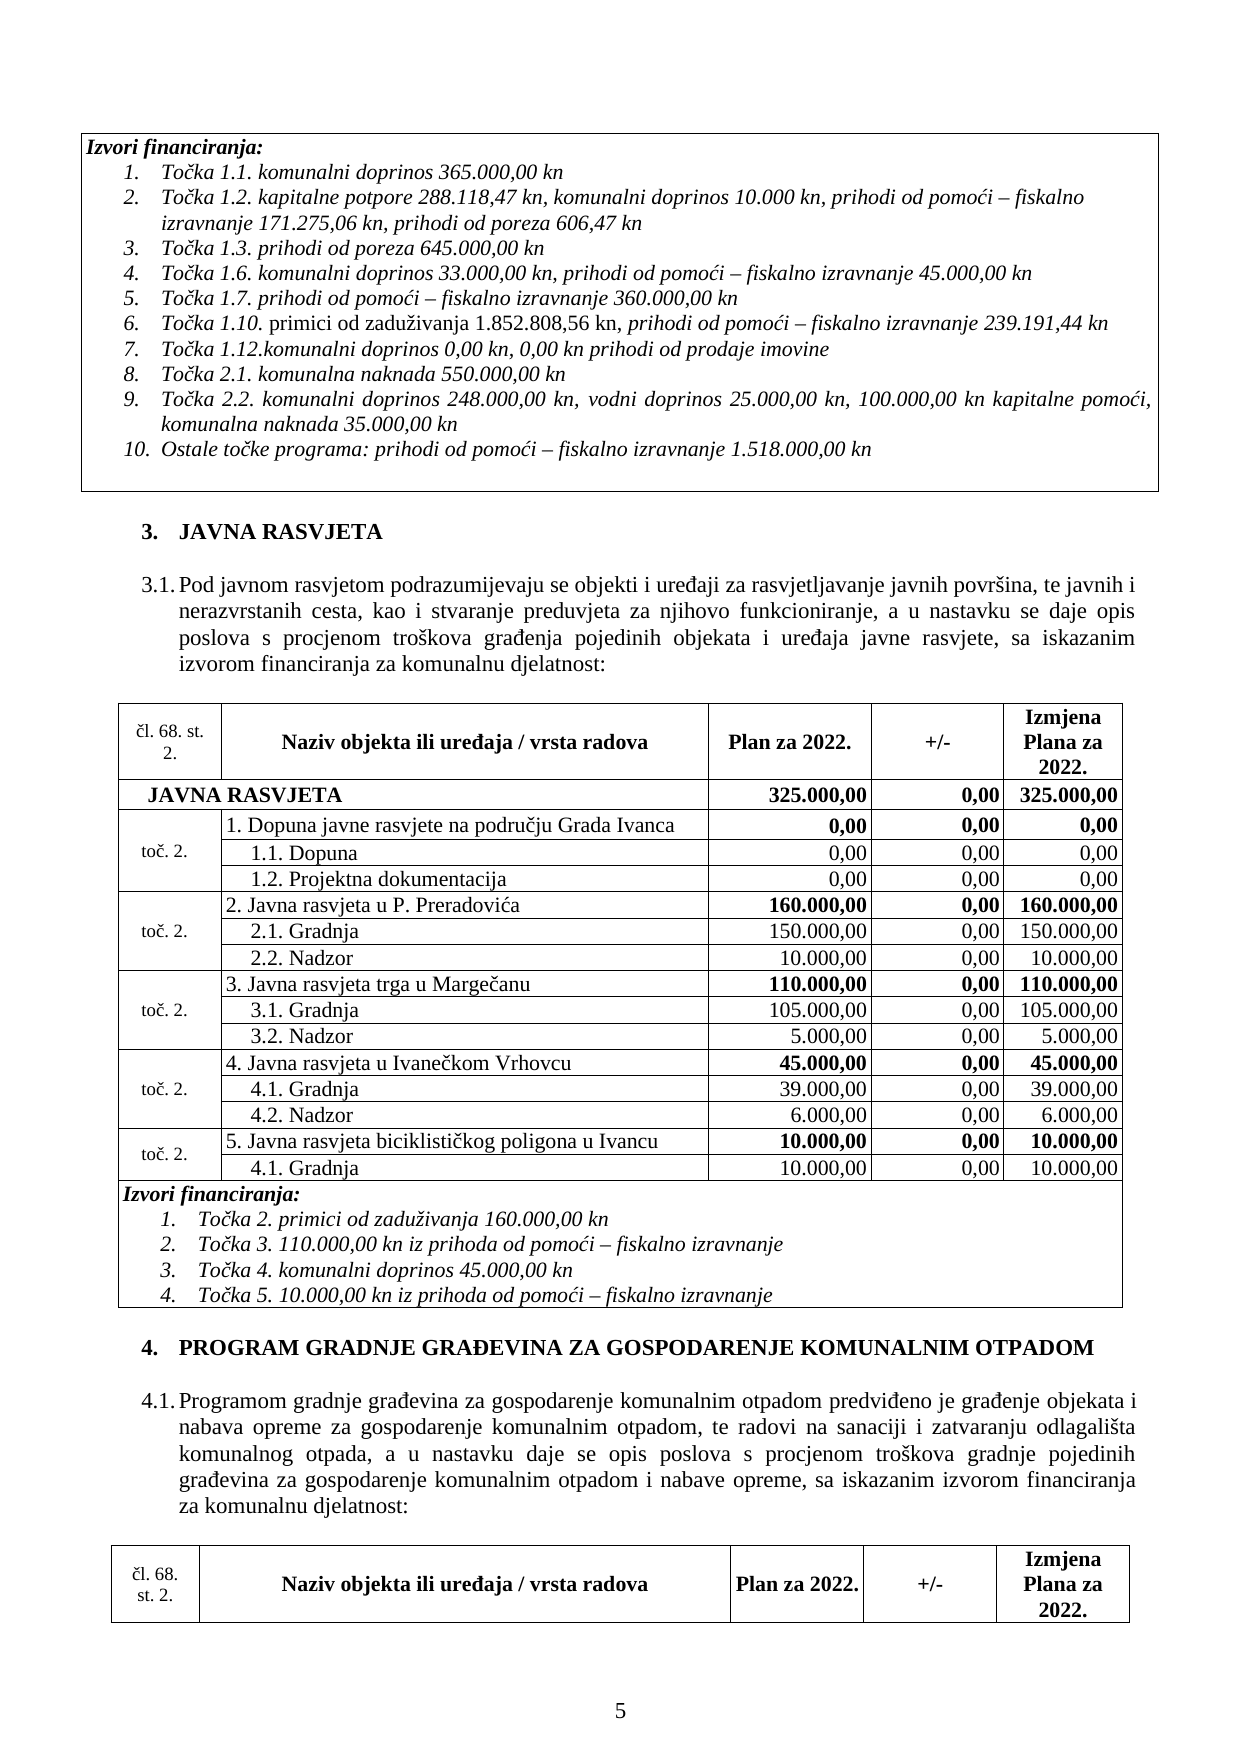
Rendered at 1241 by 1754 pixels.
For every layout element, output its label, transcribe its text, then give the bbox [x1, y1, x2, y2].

table_cell 0,00 [709, 866, 871, 891]
table_cell 45.000,00 [709, 1050, 871, 1075]
table_cell 0,00 [1004, 840, 1122, 865]
table_cell 3.1. Gradnja [222, 997, 708, 1022]
table_cell 4.2. Nadzor [222, 1102, 708, 1127]
table_cell 150.000,00 [1004, 919, 1122, 944]
table_cell 1.2. Projektna dokumentacija [222, 866, 708, 891]
table_cell 5.000,00 [1004, 1024, 1122, 1049]
list JAVNA RASVJETA [141, 518, 1137, 544]
table_cell toč. 2. [119, 971, 221, 1049]
list Programom gradnje građevina za gospodarenje komunalnim otpadom predviđeno je građenje objekata i nabava opreme za gospodarenje komunalnim otpadom, te radovi na sanaciji i zatvaranju odlagališta komunalnog otpada, a u nastavku daje se opis poslova s procjenom troškova gradnje pojedinih građevina za gospodarenje komunalnim otpadom i nabave opreme, sa iskazanim izvorom financiranja za komunalnu djelatnost: [141, 1387, 1137, 1519]
table_cell 0,00 [709, 840, 871, 865]
table_cell 10.000,00 [709, 1155, 871, 1180]
table_cell 160.000,00 [1004, 892, 1122, 917]
table_cell 0,00 [872, 997, 1003, 1022]
table_cell Izvori financiranja: Točka 2. primici od zaduživanja 160.000,00 kn Točka 3. 110.000,00 kn iz prihoda od pomoći – fiskalno izravnanje Točka 4. komunalni doprinos 45.000,00 kn Točka 5. 10.000,00 kn iz prihoda od pomoći – fiskalno izravnanje [119, 1181, 1122, 1307]
table_cell 105.000,00 [1004, 997, 1122, 1022]
table_cell 110.000,00 [709, 971, 871, 996]
table_cell 0,00 [872, 1129, 1003, 1154]
table_cell 0,00 [709, 810, 871, 839]
table_cell 0,00 [872, 919, 1003, 944]
table_cell 105.000,00 [709, 997, 871, 1022]
table_header Naziv objekta ili uređaja / vrsta radova [200, 1546, 730, 1622]
table_cell 0,00 [872, 1155, 1003, 1180]
table_cell 6.000,00 [709, 1102, 871, 1127]
table_cell 4.1. Gradnja [222, 1076, 708, 1101]
table_cell 160.000,00 [709, 892, 871, 917]
table_cell 3. Javna rasvjeta trga u Margečanu [222, 971, 708, 996]
table_cell 0,00 [872, 1050, 1003, 1075]
table_header +/- [864, 1546, 996, 1622]
table_cell Izvori financiranja: Točka 1.1. komunalni doprinos 365.000,00 kn Točka 1.2. kapitalne potpore 288.118,47 kn, komunalni doprinos 10.000 kn, prihodi od pomoći – fiskalno izravnanje 171.275,06 kn, prihodi od poreza 606,47 kn Točka 1.3. prihodi od poreza 645.000,00 kn Točka 1.6. komunalni doprinos 33.000,00 kn, prihodi od pomoći – fiskalno izravnanje 45.000,00 kn Točka 1.7. prihodi od pomoći – fiskalno izravnanje 360.000,00 kn Točka 1.10. primici od zaduživanja 1.852.808,56 kn, prihodi od pomoći – fiskalno izravnanje 239.191,44 kn Točka 1.12.komunalni doprinos 0,00 kn, 0,00 kn prihodi od prodaje imovine Točka 2.1. komunalna naknada 550.000,00 kn Točka 2.2. komunalni doprinos 248.000,00 kn, vodni doprinos 25.000,00 kn, 100.000,00 kn kapitalne pomoći, komunalna naknada 35.000,00 kn Ostale točke programa: prihodi od pomoći – fiskalno izravnanje 1.518.000,00 kn [82, 134, 1158, 491]
table_cell 10.000,00 [709, 945, 871, 970]
table_cell 0,00 [872, 840, 1003, 865]
list PROGRAM GRADNJE GRAĐEVINA ZA GOSPODARENJE KOMUNALNIM OTPADOM [141, 1334, 1137, 1361]
table_cell 0,00 [872, 1024, 1003, 1049]
table_cell 39.000,00 [1004, 1076, 1122, 1101]
table_cell 39.000,00 [709, 1076, 871, 1101]
table_header Naziv objekta ili uređaja / vrsta radova [222, 704, 708, 779]
table_header +/- [872, 704, 1003, 779]
table_cell 4.1. Gradnja [222, 1155, 708, 1180]
table_cell 10.000,00 [1004, 945, 1122, 970]
table_cell 0,00 [872, 1102, 1003, 1127]
table_cell 2. Javna rasvjeta u P. Preradovića [222, 892, 708, 917]
table_header Izmjena Plana za 2022. [1004, 704, 1122, 779]
table_cell 0,00 [1004, 810, 1122, 839]
table_cell 1. Dopuna javne rasvjete na području Grada Ivanca [222, 810, 708, 839]
table_cell toč. 2. [119, 892, 221, 970]
table_cell 0,00 [872, 1076, 1003, 1101]
table_header Plan za 2022. [731, 1546, 863, 1622]
table_cell 5. Javna rasvjeta biciklističkog poligona u Ivancu [222, 1129, 708, 1154]
table_cell 3.2. Nadzor [222, 1024, 708, 1049]
table_header Plan za 2022. [709, 704, 871, 779]
table_cell toč. 2. [119, 810, 221, 891]
table_cell 45.000,00 [1004, 1050, 1122, 1075]
table_cell 10.000,00 [1004, 1129, 1122, 1154]
table_cell 0,00 [872, 866, 1003, 891]
table_header čl. 68. st. 2. [112, 1546, 199, 1622]
table_cell JAVNA RASVJETA [119, 780, 708, 809]
table_cell 110.000,00 [1004, 971, 1122, 996]
table_cell 0,00 [872, 892, 1003, 917]
table_cell 5.000,00 [709, 1024, 871, 1049]
table_cell 4. Javna rasvjeta u Ivanečkom Vrhovcu [222, 1050, 708, 1075]
table_cell 0,00 [872, 810, 1003, 839]
table_header Izmjena Plana za 2022. [997, 1546, 1129, 1622]
table_cell 0,00 [872, 971, 1003, 996]
table_cell 2.1. Gradnja [222, 919, 708, 944]
table_cell 1.1. Dopuna [222, 840, 708, 865]
table_cell 0,00 [872, 945, 1003, 970]
table_header čl. 68. st. 2. [119, 704, 221, 779]
table_cell 325.000,00 [1004, 780, 1122, 809]
table_cell 6.000,00 [1004, 1102, 1122, 1127]
table_cell toč. 2. [119, 1050, 221, 1127]
table_cell 0,00 [1004, 866, 1122, 891]
table_cell 325.000,00 [709, 780, 871, 809]
table_cell 0,00 [872, 780, 1003, 809]
table_cell 150.000,00 [709, 919, 871, 944]
table_cell 10.000,00 [709, 1129, 871, 1154]
table_cell toč. 2. [119, 1129, 221, 1180]
table_cell 2.2. Nadzor [222, 945, 708, 970]
table_cell 10.000,00 [1004, 1155, 1122, 1180]
list Pod javnom rasvjetom podrazumijevaju se objekti i uređaji za rasvjetljavanje javnih površina, te javnih i nerazvrstanih cesta, kao i stvaranje preduvjeta za njihovo funkcioniranje, a u nastavku se daje opis poslova s procjenom troškova građenja pojedinih objekata i uređaja javne rasvjete, sa iskazanim izvorom financiranja za komunalnu djelatnost: [141, 571, 1137, 676]
